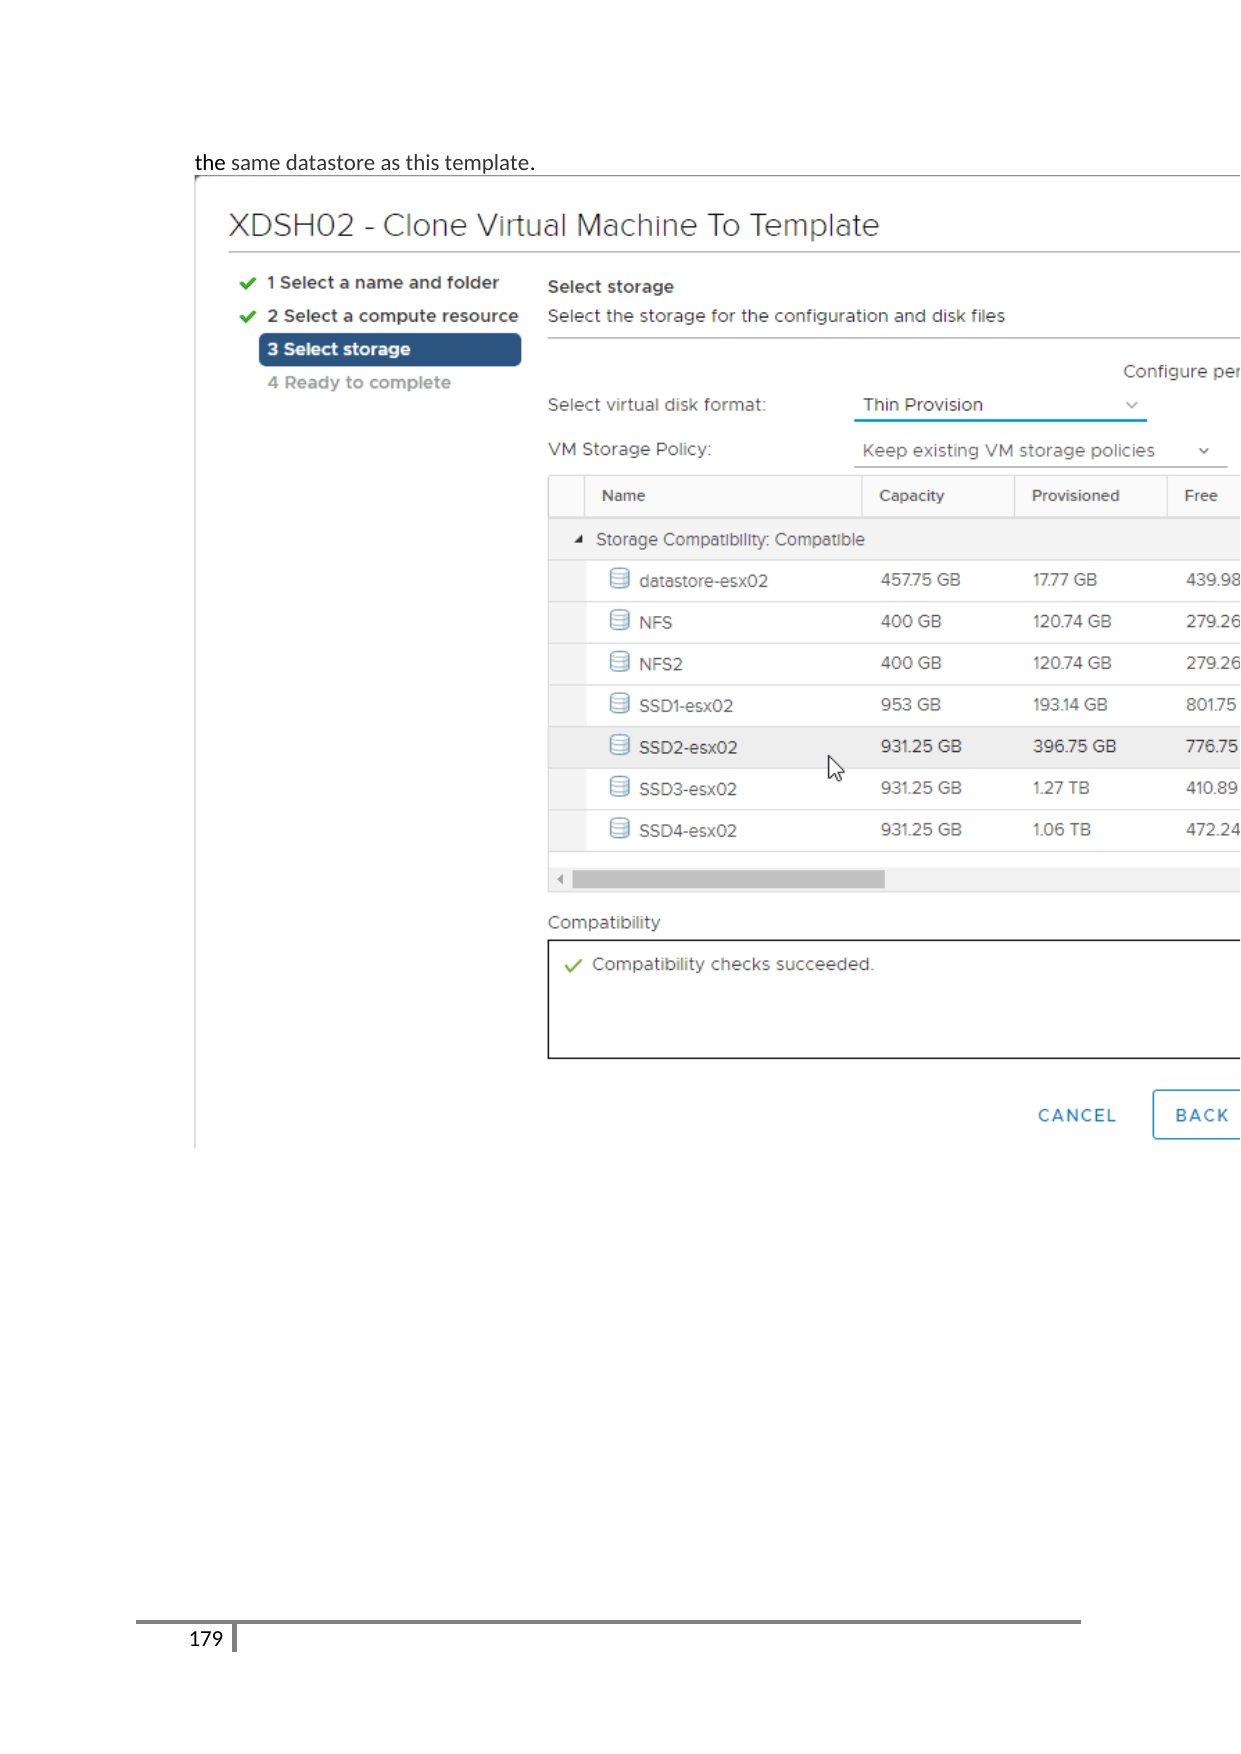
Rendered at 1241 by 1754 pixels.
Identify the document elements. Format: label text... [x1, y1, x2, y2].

picture [194, 175, 1241, 1148]
